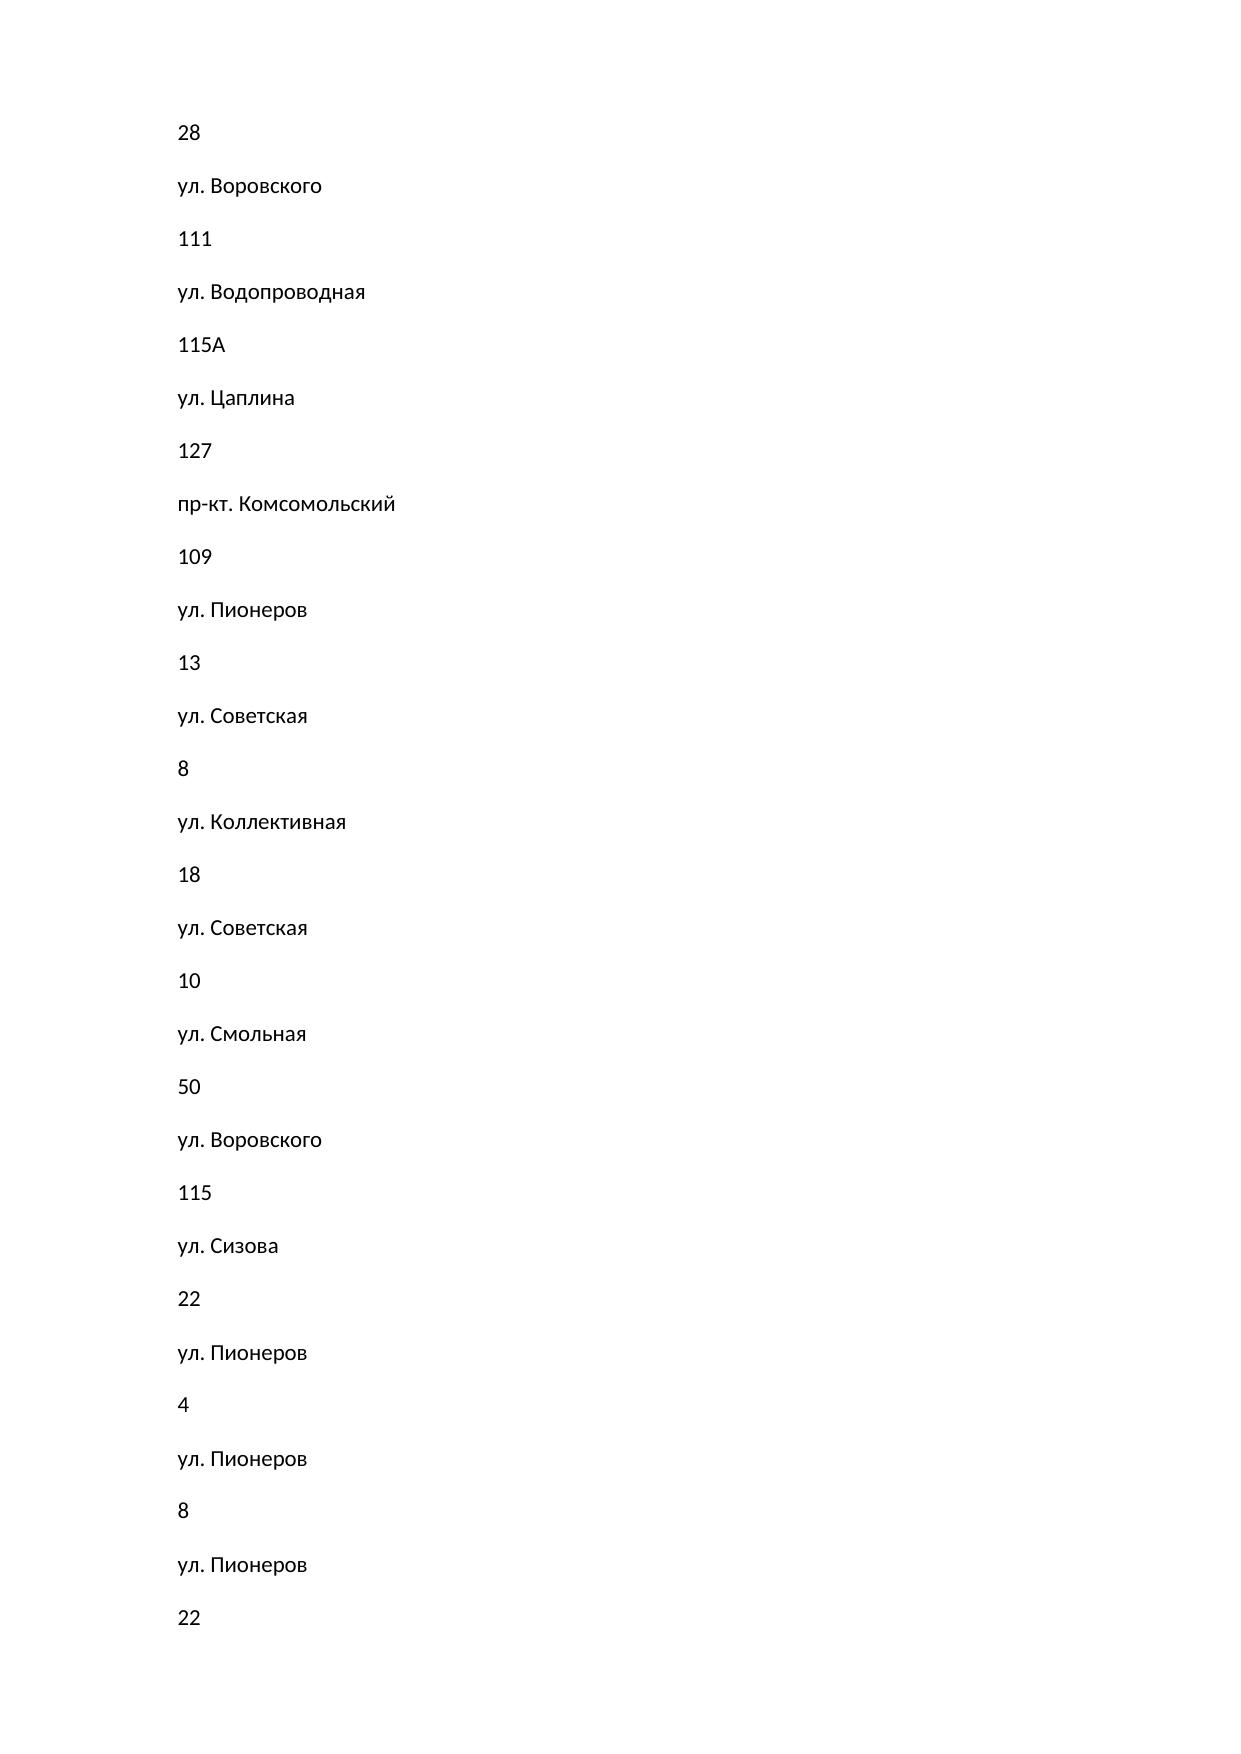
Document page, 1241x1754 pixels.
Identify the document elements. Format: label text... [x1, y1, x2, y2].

text 115 [177, 1178, 1152, 1207]
text ул. Цаплина [177, 383, 1152, 411]
text 28 [177, 118, 1152, 146]
text 10 [177, 966, 1152, 994]
text 13 [177, 648, 1152, 676]
text ул. Смольная [177, 1019, 1152, 1047]
text ул. Советская [177, 701, 1152, 729]
text ул. Коллективная [177, 807, 1152, 835]
text ул. Воровского [177, 171, 1152, 199]
text 22 [177, 1284, 1152, 1313]
text ул. Советская [177, 913, 1152, 941]
text 50 [177, 1072, 1152, 1101]
text 4 [177, 1391, 1152, 1419]
text 111 [177, 224, 1152, 252]
text ул. Водопроводная [177, 277, 1152, 305]
text 18 [177, 860, 1152, 888]
text 109 [177, 542, 1152, 570]
text 8 [177, 1497, 1152, 1525]
text ул. Воровского [177, 1126, 1152, 1153]
text ул. Пионеров [177, 1338, 1152, 1366]
text пр-кт. Комсомольский [177, 489, 1152, 517]
text ул. Сизова [177, 1232, 1152, 1259]
text ул. Пионеров [177, 1444, 1152, 1472]
text 115А [177, 330, 1152, 358]
text 22 [177, 1603, 1152, 1631]
text 8 [177, 754, 1152, 782]
text ул. Пионеров [177, 595, 1152, 623]
text ул. Пионеров [177, 1550, 1152, 1578]
text 127 [177, 436, 1152, 464]
